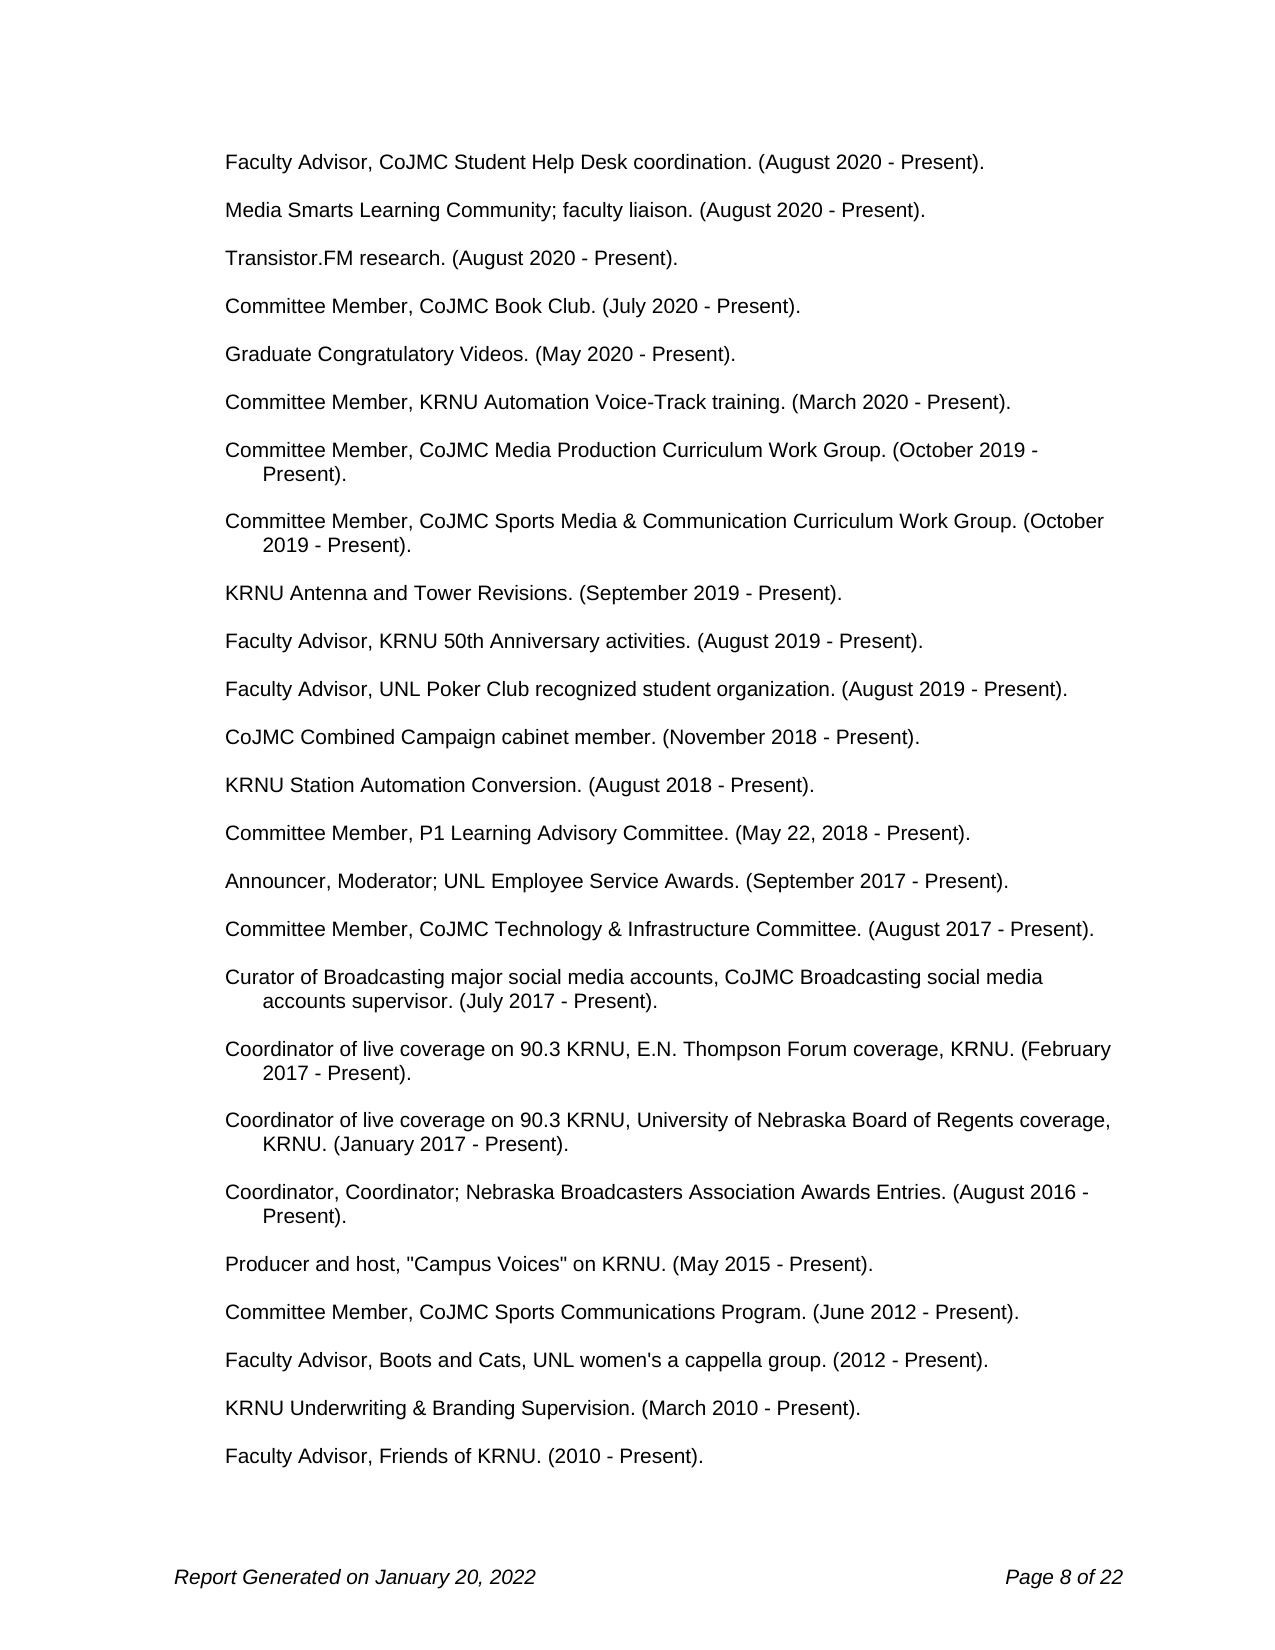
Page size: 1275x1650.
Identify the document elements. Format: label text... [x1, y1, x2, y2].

text Committee Member, CoJMC Sports Communications Program. (June 2012 - Present). [225, 1300, 1125, 1324]
text Committee Member, CoJMC Book Club. (July 2020 - Present). [225, 294, 1125, 318]
text Faculty Advisor, CoJMC Student Help Desk coordination. (August 2020 - Present). [225, 150, 1125, 174]
text Curator of Broadcasting major social media accounts, CoJMC Broadcasting social media accounts supervisor. (July 2017 - Present). [225, 964, 1125, 1012]
text Faculty Advisor, UNL Poker Club recognized student organization. (August 2019 - Present). [225, 677, 1125, 701]
text KRNU Antenna and Tower Revisions. (September 2019 - Present). [225, 581, 1125, 605]
text Coordinator, Coordinator; Nebraska Broadcasters Association Awards Entries. (August 2016 - Present). [225, 1180, 1125, 1228]
text CoJMC Combined Campaign cabinet member. (November 2018 - Present). [225, 725, 1125, 749]
text Committee Member, CoJMC Sports Media & Communication Curriculum Work Group. (October 2019 - Present). [225, 509, 1125, 557]
text Faculty Advisor, Friends of KRNU. (2010 - Present). [225, 1444, 1125, 1468]
text Transistor.FM research. (August 2020 - Present). [225, 246, 1125, 270]
text KRNU Station Automation Conversion. (August 2018 - Present). [225, 773, 1125, 797]
text Graduate Congratulatory Videos. (May 2020 - Present). [225, 342, 1125, 366]
text Faculty Advisor, Boots and Cats, UNL women's a cappella group. (2012 - Present). [225, 1348, 1125, 1372]
text Media Smarts Learning Community; faculty liaison. (August 2020 - Present). [225, 198, 1125, 222]
text Announcer, Moderator; UNL Employee Service Awards. (September 2017 - Present). [225, 869, 1125, 893]
text Producer and host, "Campus Voices" on KRNU. (May 2015 - Present). [225, 1252, 1125, 1276]
text Coordinator of live coverage on 90.3 KRNU, University of Nebraska Board of Regents coverage, KRNU. (January 2017 - Present). [225, 1108, 1125, 1156]
text KRNU Underwriting & Branding Supervision. (March 2010 - Present). [225, 1396, 1125, 1420]
text Committee Member, CoJMC Media Production Curriculum Work Group. (October 2019 - Present). [225, 437, 1125, 485]
text Committee Member, P1 Learning Advisory Committee. (May 22, 2018 - Present). [225, 821, 1125, 845]
text Faculty Advisor, KRNU 50th Anniversary activities. (August 2019 - Present). [225, 629, 1125, 653]
text Committee Member, KRNU Automation Voice-Track training. (March 2020 - Present). [225, 389, 1125, 413]
text Committee Member, CoJMC Technology & Infrastructure Committee. (August 2017 - Present). [225, 917, 1125, 941]
text Coordinator of live coverage on 90.3 KRNU, E.N. Thompson Forum coverage, KRNU. (February 2017 - Present). [225, 1036, 1125, 1084]
